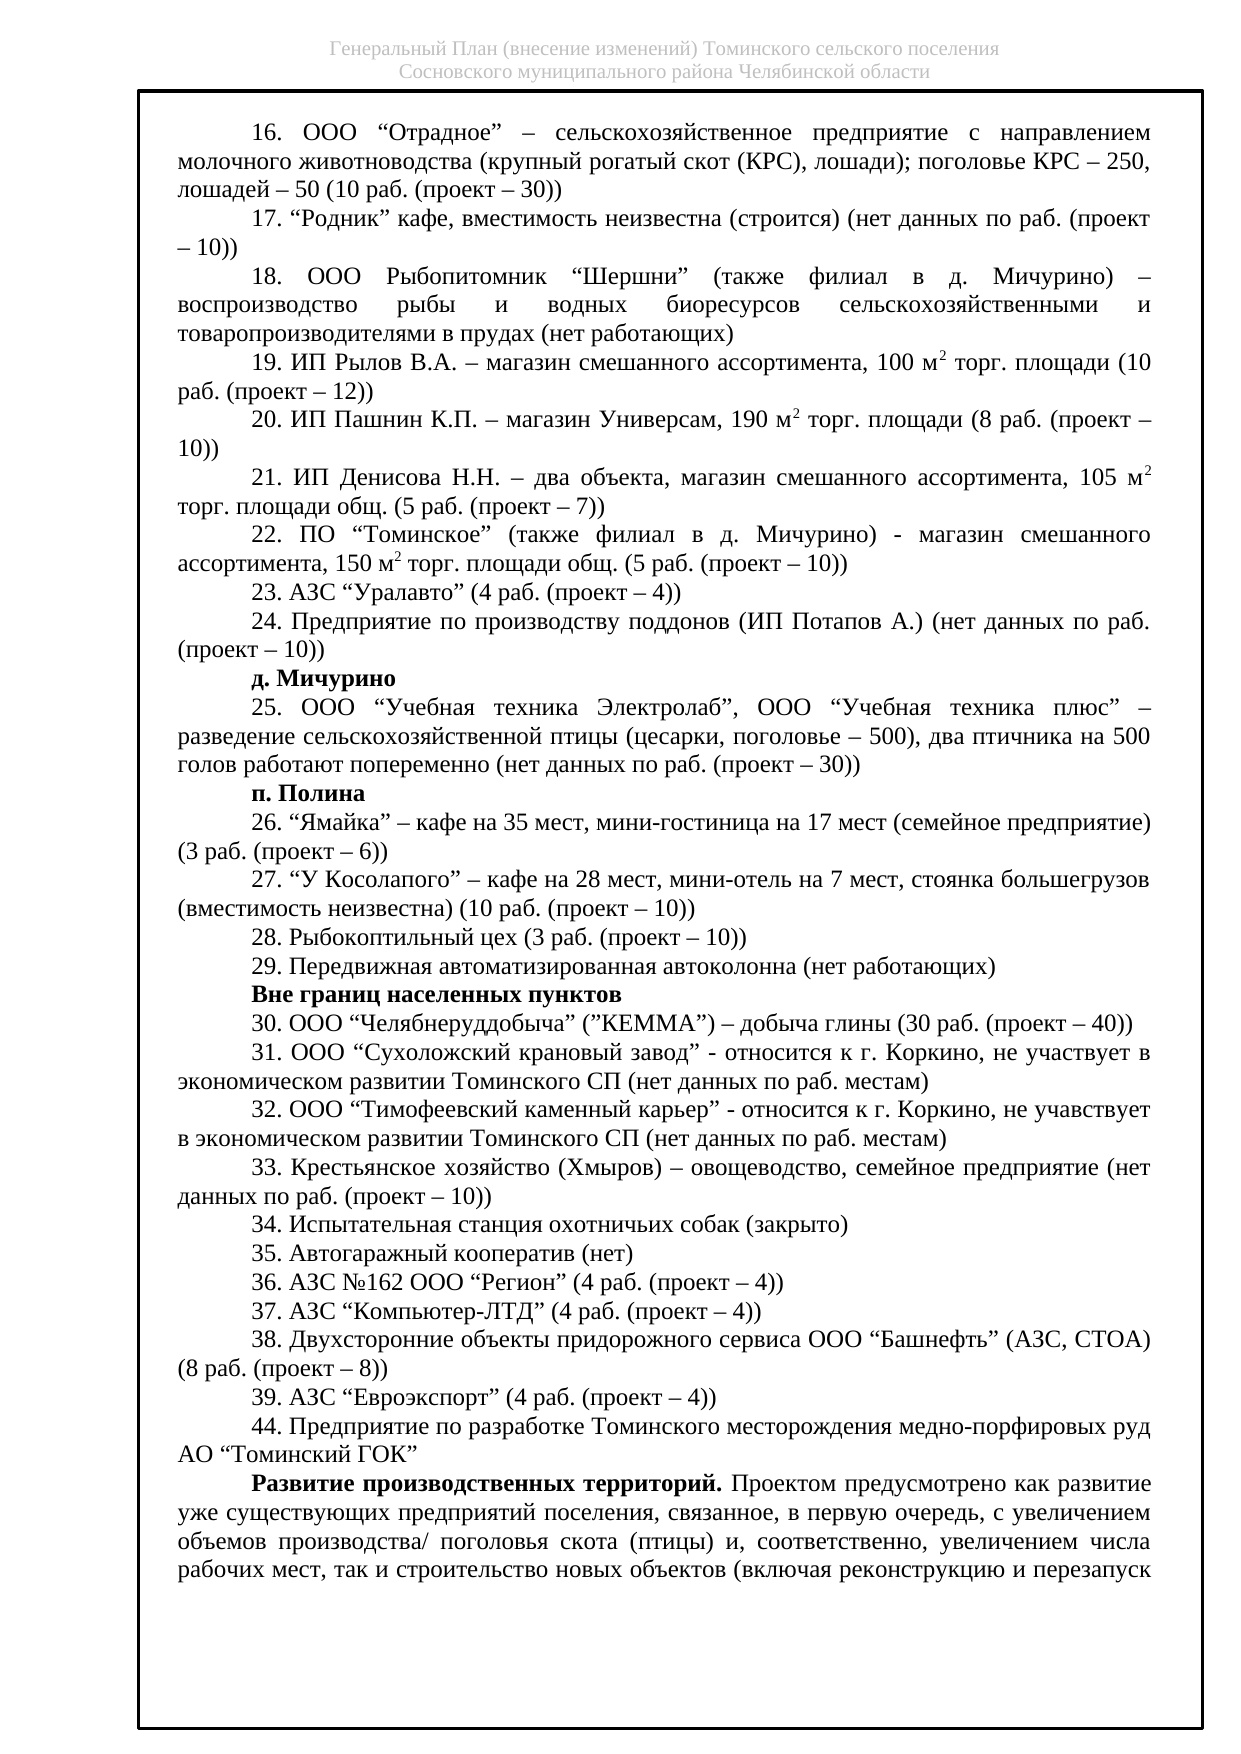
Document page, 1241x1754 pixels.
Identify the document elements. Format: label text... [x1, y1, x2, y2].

text 20. ИП Пашнин К.П. – магазин Универсам, 190 м2 торг. площади (8 раб. (проект – 10)) [177, 404, 1152, 462]
text 24. Предприятие по производству поддонов (ИП Потапов А.) (нет данных по раб. (проект – 10)) [177, 606, 1152, 663]
text 35. Автогаражный кооператив (нет) [177, 1238, 1152, 1267]
text д. Мичурино [177, 663, 1152, 692]
text 31. ООО “Сухоложский крановый завод” - относится к г. Коркино, не участвует в экономическом развитии Томинского СП (нет данных по раб. местам) [177, 1037, 1152, 1094]
text 36. АЗС №162 ООО “Регион” (4 раб. (проект – 4)) [177, 1267, 1152, 1296]
text 26. “Ямайка” – кафе на 35 мест, мини-гостиница на 17 мест (семейное предприятие) (3 раб. (проект – 6)) [177, 807, 1152, 864]
text 30. ООО “Челябнеруддобыча” (”КЕММА”) – добыча глины (30 раб. (проект – 40)) [177, 1008, 1152, 1037]
text 25. ООО “Учебная техника Электролаб”, ООО “Учебная техника плюс” – разведение сельскохозяйственной птицы (цесарки, поголовье – 500), два птичника на 500 голов работают попеременно (нет данных по раб. (проект – 30)) [177, 692, 1152, 778]
text 34. Испытательная станция охотничьих собак (закрыто) [177, 1209, 1152, 1238]
text 28. Рыбокоптильный цех (3 раб. (проект – 10)) [177, 922, 1152, 951]
text 27. “У Косолапого” – кафе на 28 мест, мини-отель на 7 мест, стоянка большегрузов (вместимость неизвестна) (10 раб. (проект – 10)) [177, 864, 1152, 922]
text 32. ООО “Тимофеевский каменный карьер” - относится к г. Коркино, не учавствует в экономическом развитии Томинского СП (нет данных по раб. местам) [177, 1094, 1152, 1152]
text 18. ООО Рыбопитомник “Шершни” (также филиал в д. Мичурино) – воспроизводство рыбы и водных биоресурсов сельскохозяйственными и товаропроизводителями в прудах (нет работающих) [177, 261, 1152, 347]
text 23. АЗС “Уралавто” (4 раб. (проект – 4)) [177, 577, 1152, 606]
text 21. ИП Денисова Н.Н. – два объекта, магазин смешанного ассортимента, 105 м2 торг. площади общ. (5 раб. (проект – 7)) [177, 462, 1152, 519]
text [177, 1468, 1152, 1583]
text п. Полина [177, 778, 1152, 807]
text 29. Передвижная автоматизированная автоколонна (нет работающих) [177, 951, 1152, 979]
text 38. Двухсторонние объекты придорожного сервиса ООО “Башнефть” (АЗС, СТОА) (8 раб. (проект – 8)) [177, 1324, 1152, 1382]
text 37. АЗС “Компьютер-ЛТД” (4 раб. (проект – 4)) [177, 1296, 1152, 1324]
text Вне границ населенных пунктов [177, 979, 1152, 1008]
text 44. Предприятие по разработке Томинского месторождения медно-порфировых руд АО “Томинский ГОК” [177, 1411, 1152, 1468]
text 22. ПО “Томинское” (также филиал в д. Мичурино) - магазин смешанного ассортимента, 150 м2 торг. площади общ. (5 раб. (проект – 10)) [177, 519, 1152, 577]
text 17. “Родник” кафе, вместимость неизвестна (строится) (нет данных по раб. (проект – 10)) [177, 203, 1152, 261]
text 16. ООО “Отрадное” – сельскохозяйственное предприятие с направлением молочного животноводства (крупный рогатый скот (КРС), лошади); поголовье КРС – 250, лошадей – 50 (10 раб. (проект – 30)) [177, 117, 1152, 203]
text 33. Крестьянское хозяйство (Хмыров) – овощеводство, семейное предприятие (нет данных по раб. (проект – 10)) [177, 1152, 1152, 1209]
text 39. АЗС “Евроэкспорт” (4 раб. (проект – 4)) [177, 1382, 1152, 1411]
text 19. ИП Рылов В.А. – магазин смешанного ассортимента, 100 м2 торг. площади (10 раб. (проект – 12)) [177, 347, 1152, 404]
